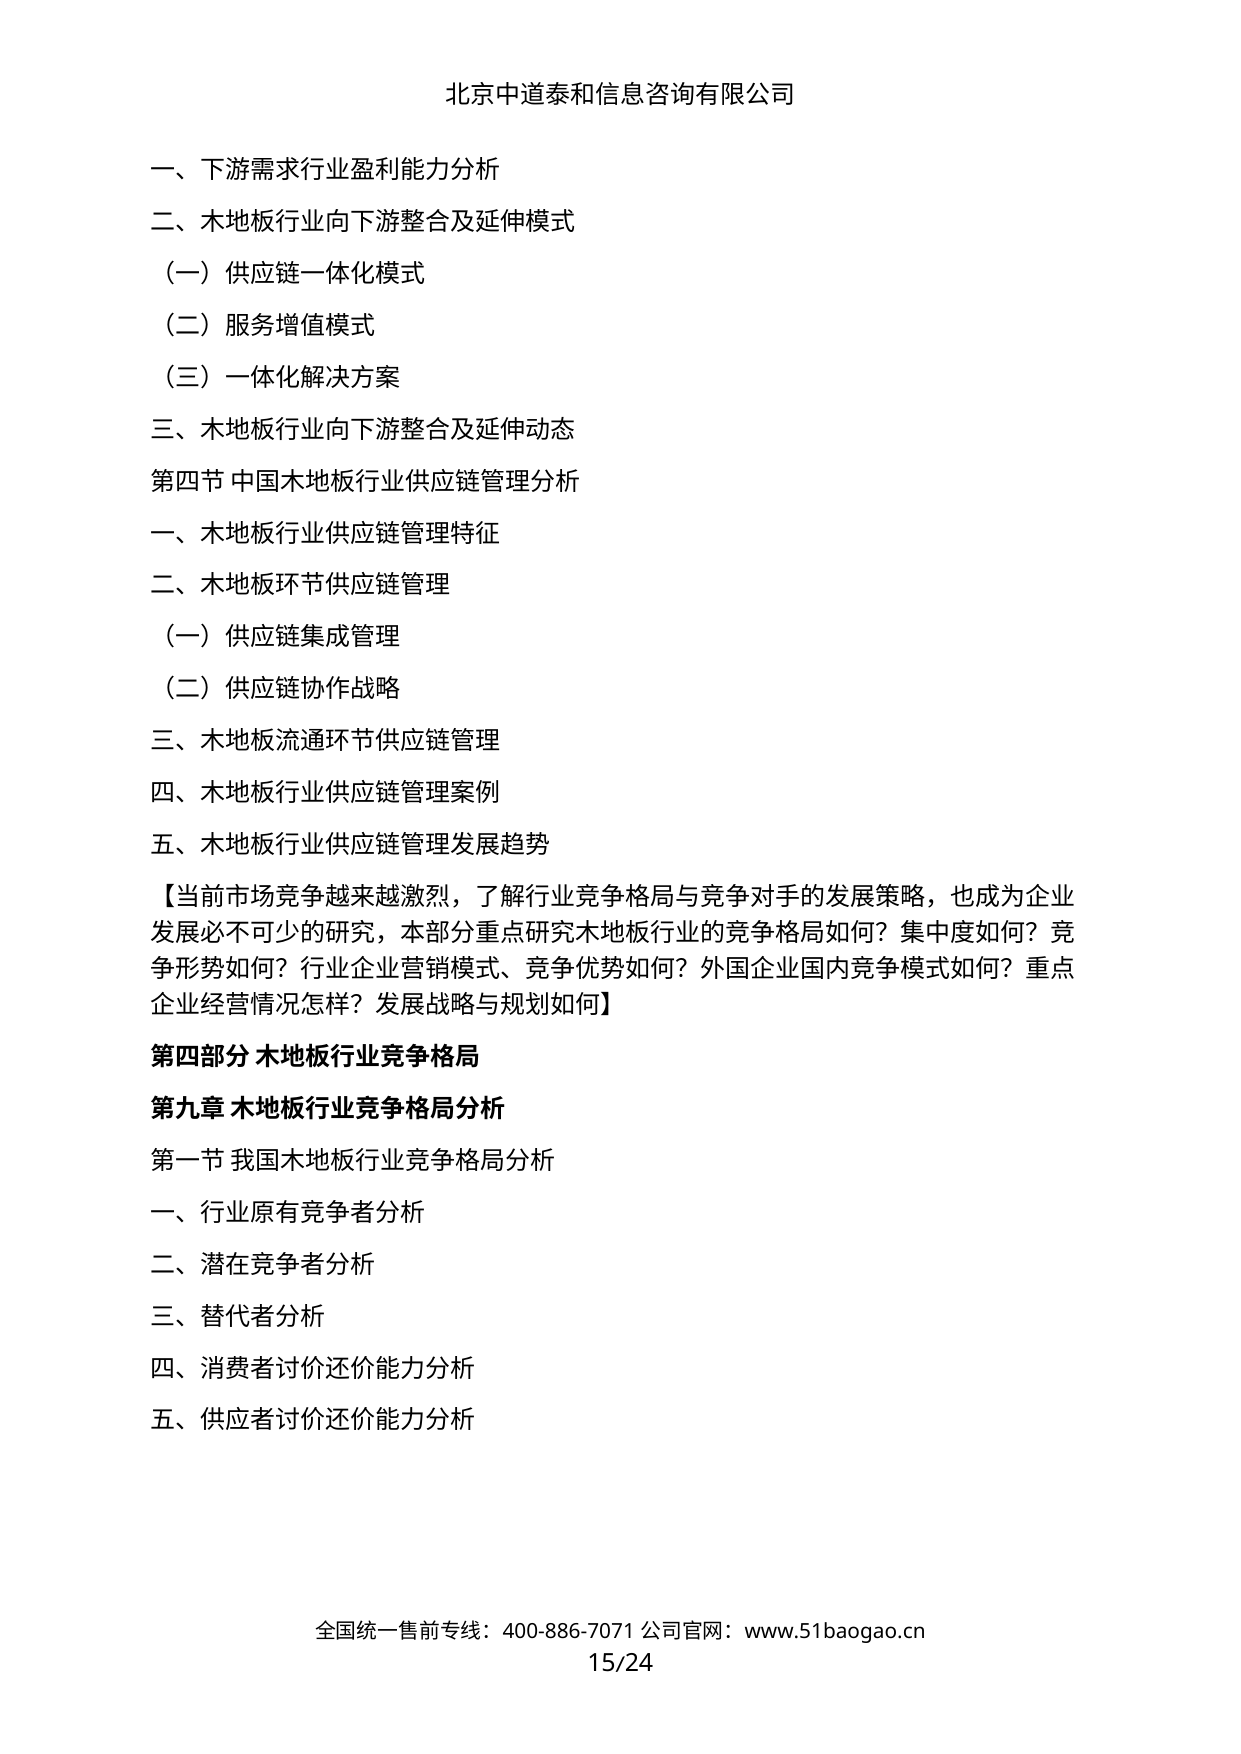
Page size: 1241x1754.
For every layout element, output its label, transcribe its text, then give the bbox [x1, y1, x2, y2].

text 第一节 我国木地板行业竞争格局分析 [150, 1141, 1090, 1177]
text 五、供应者讨价还价能力分析 [150, 1400, 1090, 1436]
text 第四部分 木地板行业竞争格局 [150, 1037, 1090, 1073]
text （二）供应链协作战略 [150, 669, 1090, 705]
text 第四节 中国木地板行业供应链管理分析 [150, 461, 1090, 497]
text （一）供应链集成管理 [150, 617, 1090, 653]
text 一、下游需求行业盈利能力分析 [150, 150, 1090, 186]
text 三、替代者分析 [150, 1296, 1090, 1332]
text 四、消费者讨价还价能力分析 [150, 1348, 1090, 1384]
text 【当前市场竞争越来越激烈，了解行业竞争格局与竞争对手的发展策略，也成为企业发展必不可少的研究，本部分重点研究木地板行业的竞争格局如何？集中度如何？竞争形势如何？行业企业营销模式、竞争优势如何？外国企业国内竞争模式如何？重点企业经营情况怎样？发展战略与规划如何】 [150, 876, 1090, 1021]
text 第九章 木地板行业竞争格局分析 [150, 1089, 1090, 1125]
text 二、木地板行业向下游整合及延伸模式 [150, 202, 1090, 238]
text （二）服务增值模式 [150, 306, 1090, 342]
text （三）一体化解决方案 [150, 357, 1090, 394]
text 三、木地板行业向下游整合及延伸动态 [150, 409, 1090, 446]
text 一、行业原有竞争者分析 [150, 1192, 1090, 1229]
text 五、木地板行业供应链管理发展趋势 [150, 824, 1090, 861]
text 三、木地板流通环节供应链管理 [150, 721, 1090, 757]
text 四、木地板行业供应链管理案例 [150, 772, 1090, 809]
text 二、木地板环节供应链管理 [150, 565, 1090, 601]
text 二、潜在竞争者分析 [150, 1244, 1090, 1281]
text 一、木地板行业供应链管理特征 [150, 513, 1090, 549]
text （一）供应链一体化模式 [150, 254, 1090, 290]
